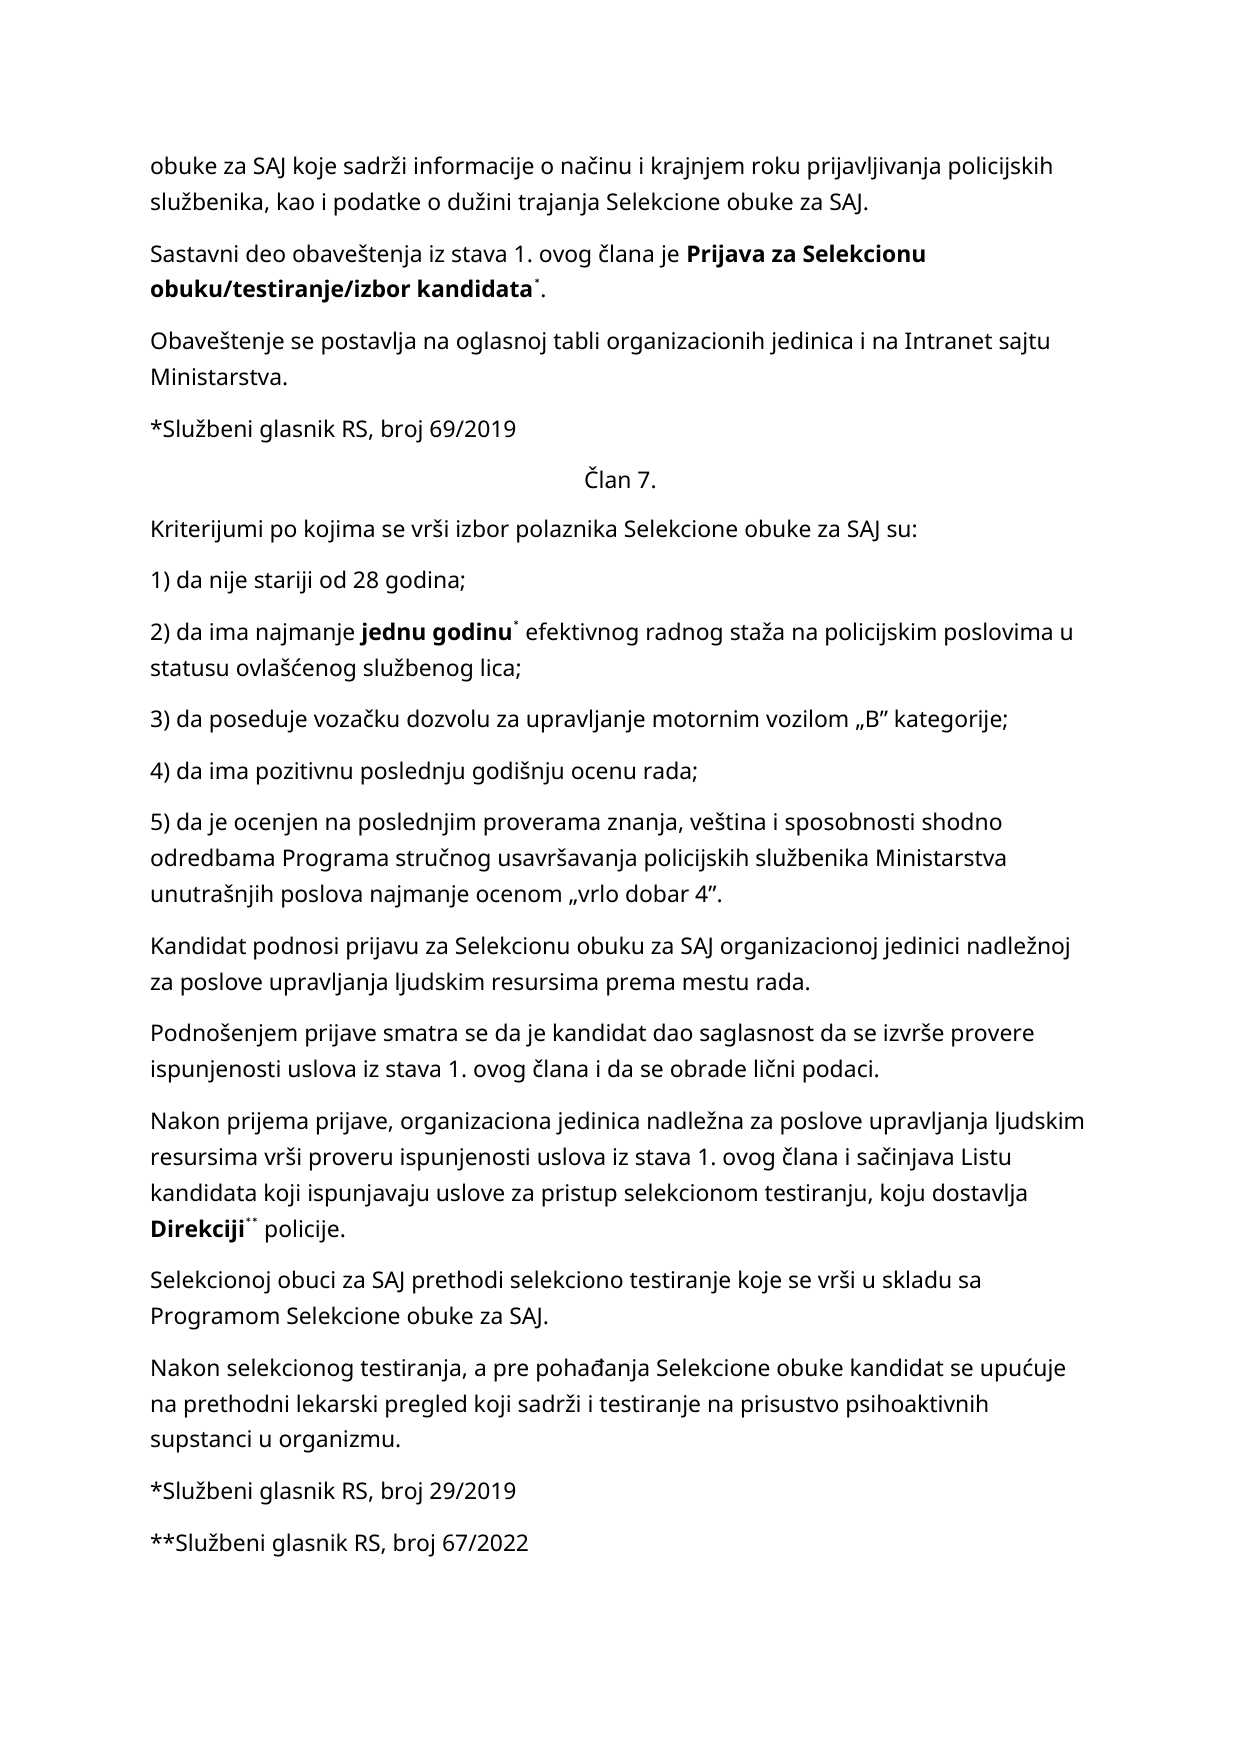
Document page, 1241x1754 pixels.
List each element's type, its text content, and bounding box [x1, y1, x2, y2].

text 2) da ima najmanje jednu godinu* efektivnog radnog staža na policijskim poslovima u statusu ovlašćenog službenog lica; [150, 616, 1090, 683]
text Nakon selekcionog testiranja, a pre pohađanja Selekcione obuke kandidat se upućuje na prethodni lekarski pregled koji sadrži i testiranje na prisustvo psihoaktivnih supstanci u organizmu. [150, 1352, 1090, 1455]
text Podnošenjem prijave smatra se da je kandidat dao saglasnost da se izvrše provere ispunjenosti uslova iz stava 1. ovog člana i da se obrade lični podaci. [150, 1017, 1090, 1084]
text **Službeni glasnik RS, broj 67/2022 [150, 1527, 1090, 1558]
text 3) da poseduje vozačku dozvolu za upravlјanje motornim vozilom „B” kategorije; [150, 703, 1090, 734]
text 5) da je ocenjen na poslednjim proverama znanja, veština i sposobnosti shodno odredbama Programa stručnog usavršavanja policijskih službenika Ministarstva unutrašnjih poslova najmanje ocenom „vrlo dobar 4”. [150, 806, 1090, 909]
text Selekcionoj obuci za SAJ prethodi selekciono testiranje koje se vrši u skladu sa Programom Selekcione obuke za SAJ. [150, 1264, 1090, 1331]
text Sastavni deo obaveštenja iz stava 1. ovog člana je Prijava za Selekcionu obuku/testiranje/izbor kandidata*. [150, 237, 1090, 305]
text Obaveštenje se postavlјa na oglasnoj tabli organizacionih jedinica i na Intranet sajtu Ministarstva. [150, 325, 1090, 392]
text Kandidat podnosi prijavu za Selekcionu obuku za SAJ organizacionoj jedinici nadležnoj za poslove upravlјanja lјudskim resursima prema mestu rada. [150, 930, 1090, 997]
text Član 7. [150, 464, 1090, 495]
text *Službeni glasnik RS, broj 69/2019 [150, 412, 1090, 444]
text 4) da ima pozitivnu poslednju godišnju ocenu rada; [150, 755, 1090, 786]
text Kriterijumi po kojima se vrši izbor polaznika Selekcione obuke za SAJ su: [150, 512, 1090, 544]
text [150, 150, 1090, 217]
text 1) da nije stariji od 28 godina; [150, 564, 1090, 595]
text Nakon prijema prijave, organizaciona jedinica nadležna za poslove upravlјanja lјudskim resursima vrši proveru ispunjenosti uslova iz stava 1. ovog člana i sačinjava Listu kandidata koji ispunjavaju uslove za pristup selekcionom testiranju, koju dostavlјa Direkciji** policije. [150, 1105, 1090, 1244]
text *Službeni glasnik RS, broj 29/2019 [150, 1475, 1090, 1506]
